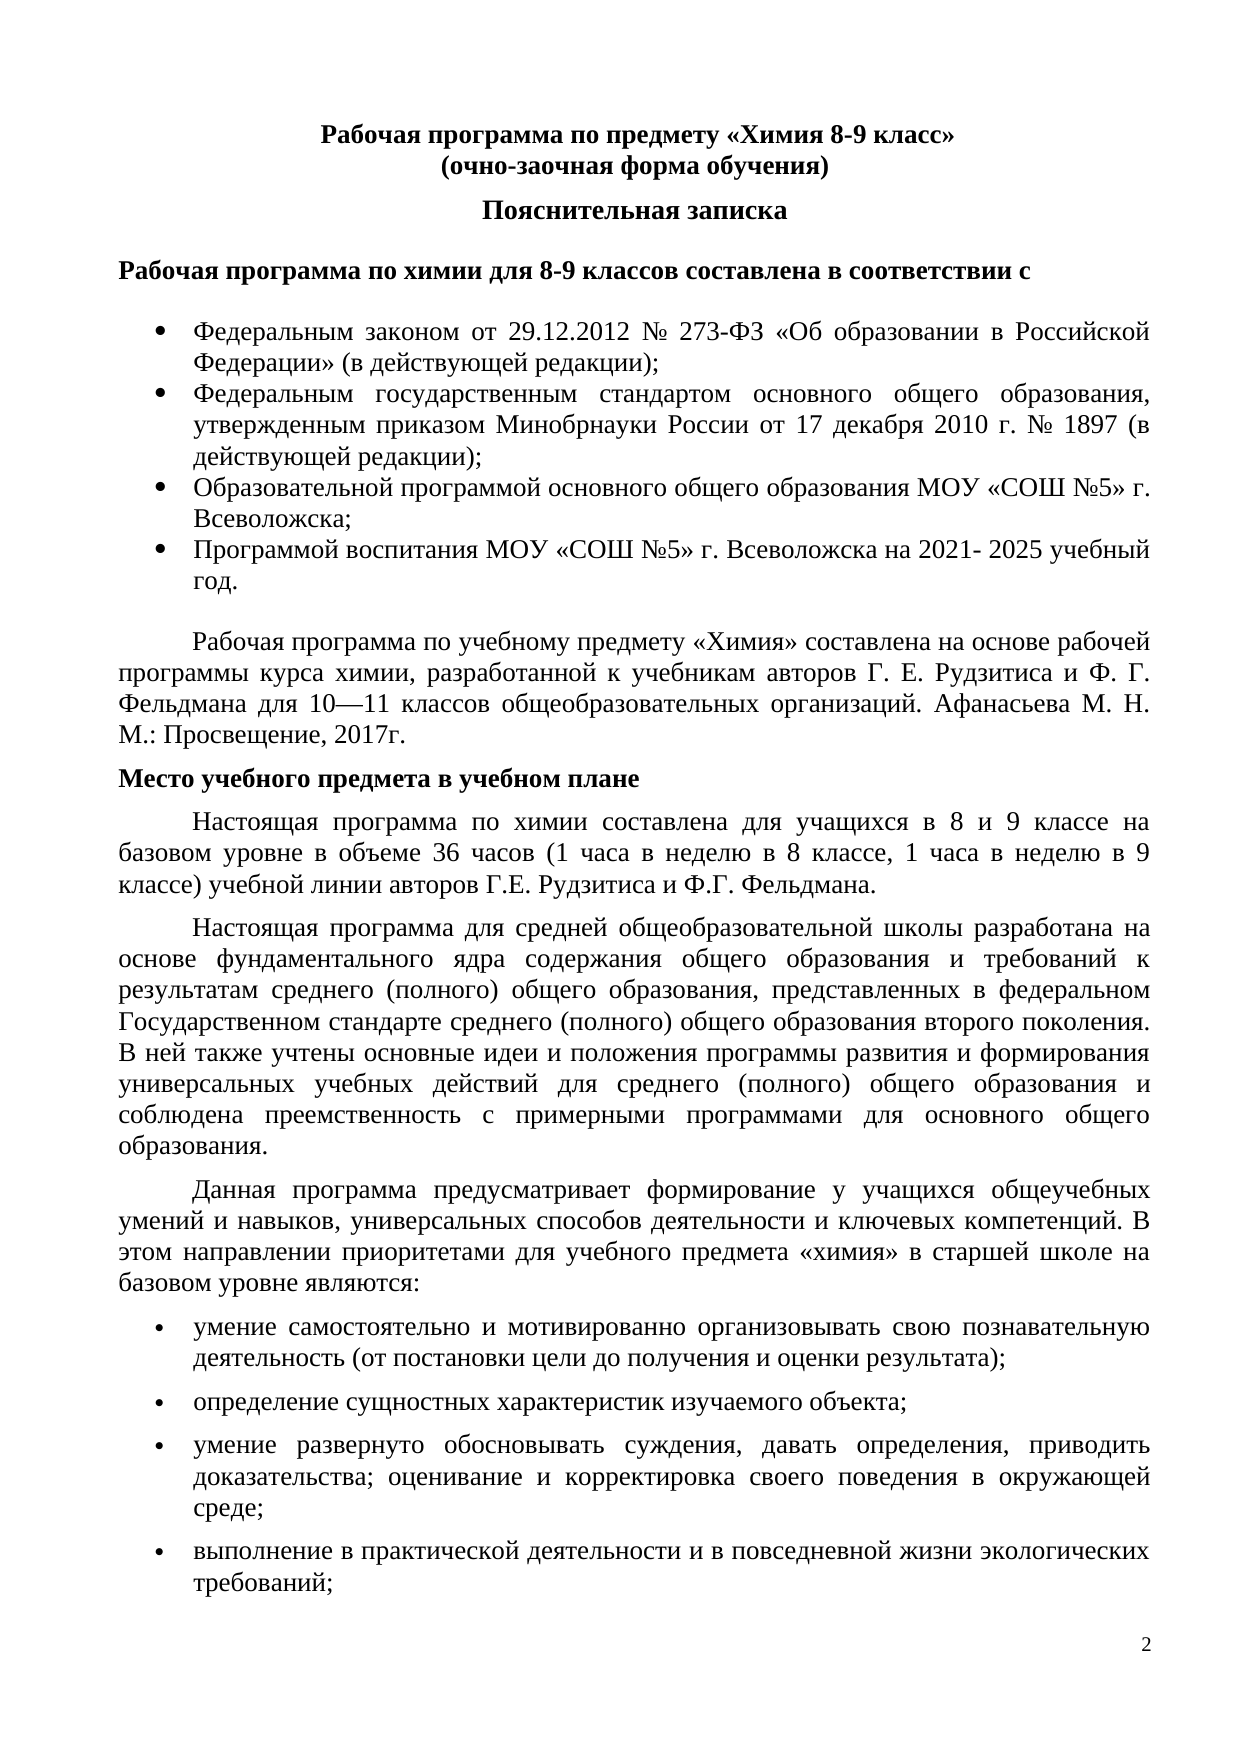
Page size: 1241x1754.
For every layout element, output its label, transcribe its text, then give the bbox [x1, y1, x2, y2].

text Рабочая программа по предмету «Химия 8-9 класс» [118, 118, 1152, 149]
text Настоящая программа для средней общеобразовательной школы разработана на основе фундаментального ядра содержания общего образования и требований к результатам среднего (полного) общего образования, представленных в федеральном Государственном стандарте среднего (полного) общего образования второго поколения. В ней также учтены основные идеи и положения программы развития и формирования универсальных учебных действий для среднего (полного) общего образования и соблюдена преемственность с примерными программами для основного общего образования. [118, 911, 1152, 1161]
text Рабочая программа по химии для 8-9 классов составлена в соответствии с [118, 254, 1152, 286]
list Образовательной программой основного общего образования МОУ «СОШ №5» г. Всеволожска; [156, 471, 1152, 533]
list умение самостоятельно и мотивированно организовывать свою познавательную деятельность (от постановки цели до получения и оценки результата); [156, 1310, 1152, 1372]
list Программой воспитания МОУ «СОШ №5» г. Всеволожска на 2021- 2025 учебный год. [156, 533, 1152, 596]
text Место учебного предмета в учебном плане [118, 762, 1152, 793]
text Настоящая программа по химии составлена для учащихся в 8 и 9 классе на базовом уровне в объеме 36 часов (1 часа в неделю в 8 классе, 1 часа в неделю в 9 классе) учебной линии авторов Г.Е. Рудзитиса и Ф.Г. Фельдмана. [118, 805, 1152, 899]
text Данная программа предусматривает формирование у учащихся общеучебных умений и навыков, универсальных способов деятельности и ключевых компетенций. В этом направлении приоритетами для учебного предмета «химия» в старшей школе на базовом уровне являются: [118, 1173, 1152, 1298]
list выполнение в практической деятельности и в повседневной жизни экологических требований; [156, 1534, 1152, 1597]
text (очно-заочная форма обучения) [118, 149, 1152, 180]
text Рабочая программа по учебному предмету «Химия» составлена на основе рабочей программы курса химии, разработанной к учебникам авторов Г. Е. Рудзитиса и Ф. Г. Фельдмана для 10—11 классов общеобразовательных организаций. Афанасьева М. Н. М.: Просвещение, 2017г. [118, 625, 1152, 749]
list определение сущностных характеристик изучаемого объекта; [156, 1385, 1152, 1416]
list Федеральным законом от 29.12.2012 № 273-ФЗ «Об образовании в Российской Федерации» (в действующей редакции); [156, 315, 1152, 377]
list умение развернуто обосновывать суждения, давать определения, приводить доказательства; оценивание и корректировка своего поведения в окружающей среде; [156, 1428, 1152, 1522]
list Федеральным государственным стандартом основного общего образования, утвержденным приказом Минобрнауки России от 17 декабря 2010 г. № 1897 (в действующей редакции); [156, 377, 1152, 471]
text Пояснительная записка [118, 193, 1152, 225]
